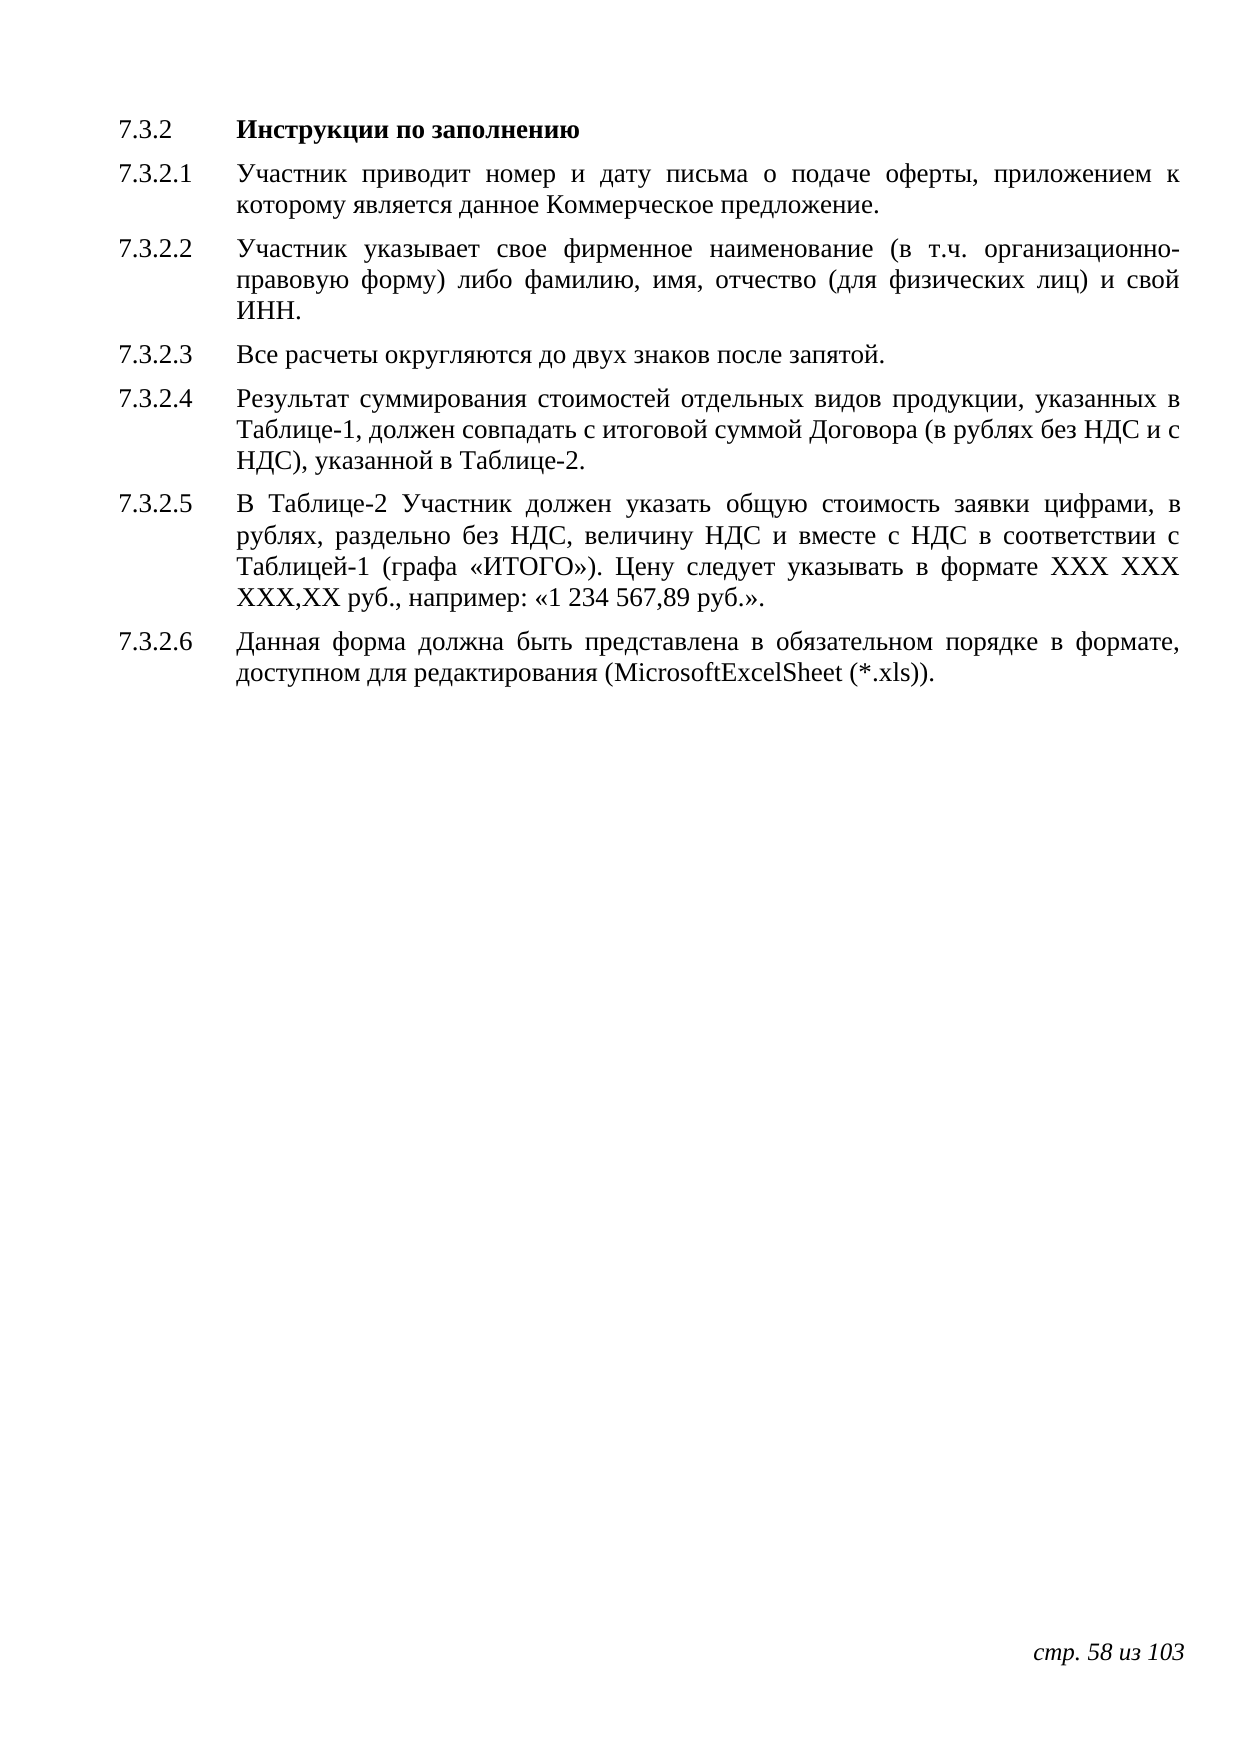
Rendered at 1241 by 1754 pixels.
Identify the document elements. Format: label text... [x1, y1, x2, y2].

text Инструкции по заполнению [118, 114, 1181, 145]
text Данная форма должна быть представлена в обязательном порядке в формате, доступном для редактирования (MicrosoftExcelSheet (*.xls)). [118, 625, 1181, 687]
text В Таблице-2 Участник должен указать общую стоимость заявки цифрами, в рублях, раздельно без НДС, величину НДС и вместе с НДС в соответствии с Таблицей-1 (графа «ИТОГО»). Цену следует указывать в формате ХХХ ХХХ ХХХ,ХХ руб., например: «1 234 567,89 руб.». [118, 488, 1181, 612]
text Все расчеты округляются до двух знаков после запятой. [118, 338, 1181, 369]
text Участник указывает свое фирменное наименование (в т.ч. организационно-правовую форму) либо фамилию, имя, отчество (для физических лиц) и свой ИНН. [118, 232, 1181, 326]
text Результат суммирования стоимостей отдельных видов продукции, указанных в Таблице-1, должен совпадать с итоговой суммой Договора (в рублях без НДС и с НДС), указанной в Таблице-2. [118, 382, 1181, 475]
text Участник приводит номер и дату письма о подаче оферты, приложением к которому является данное Коммерческое предложение. [118, 157, 1181, 219]
